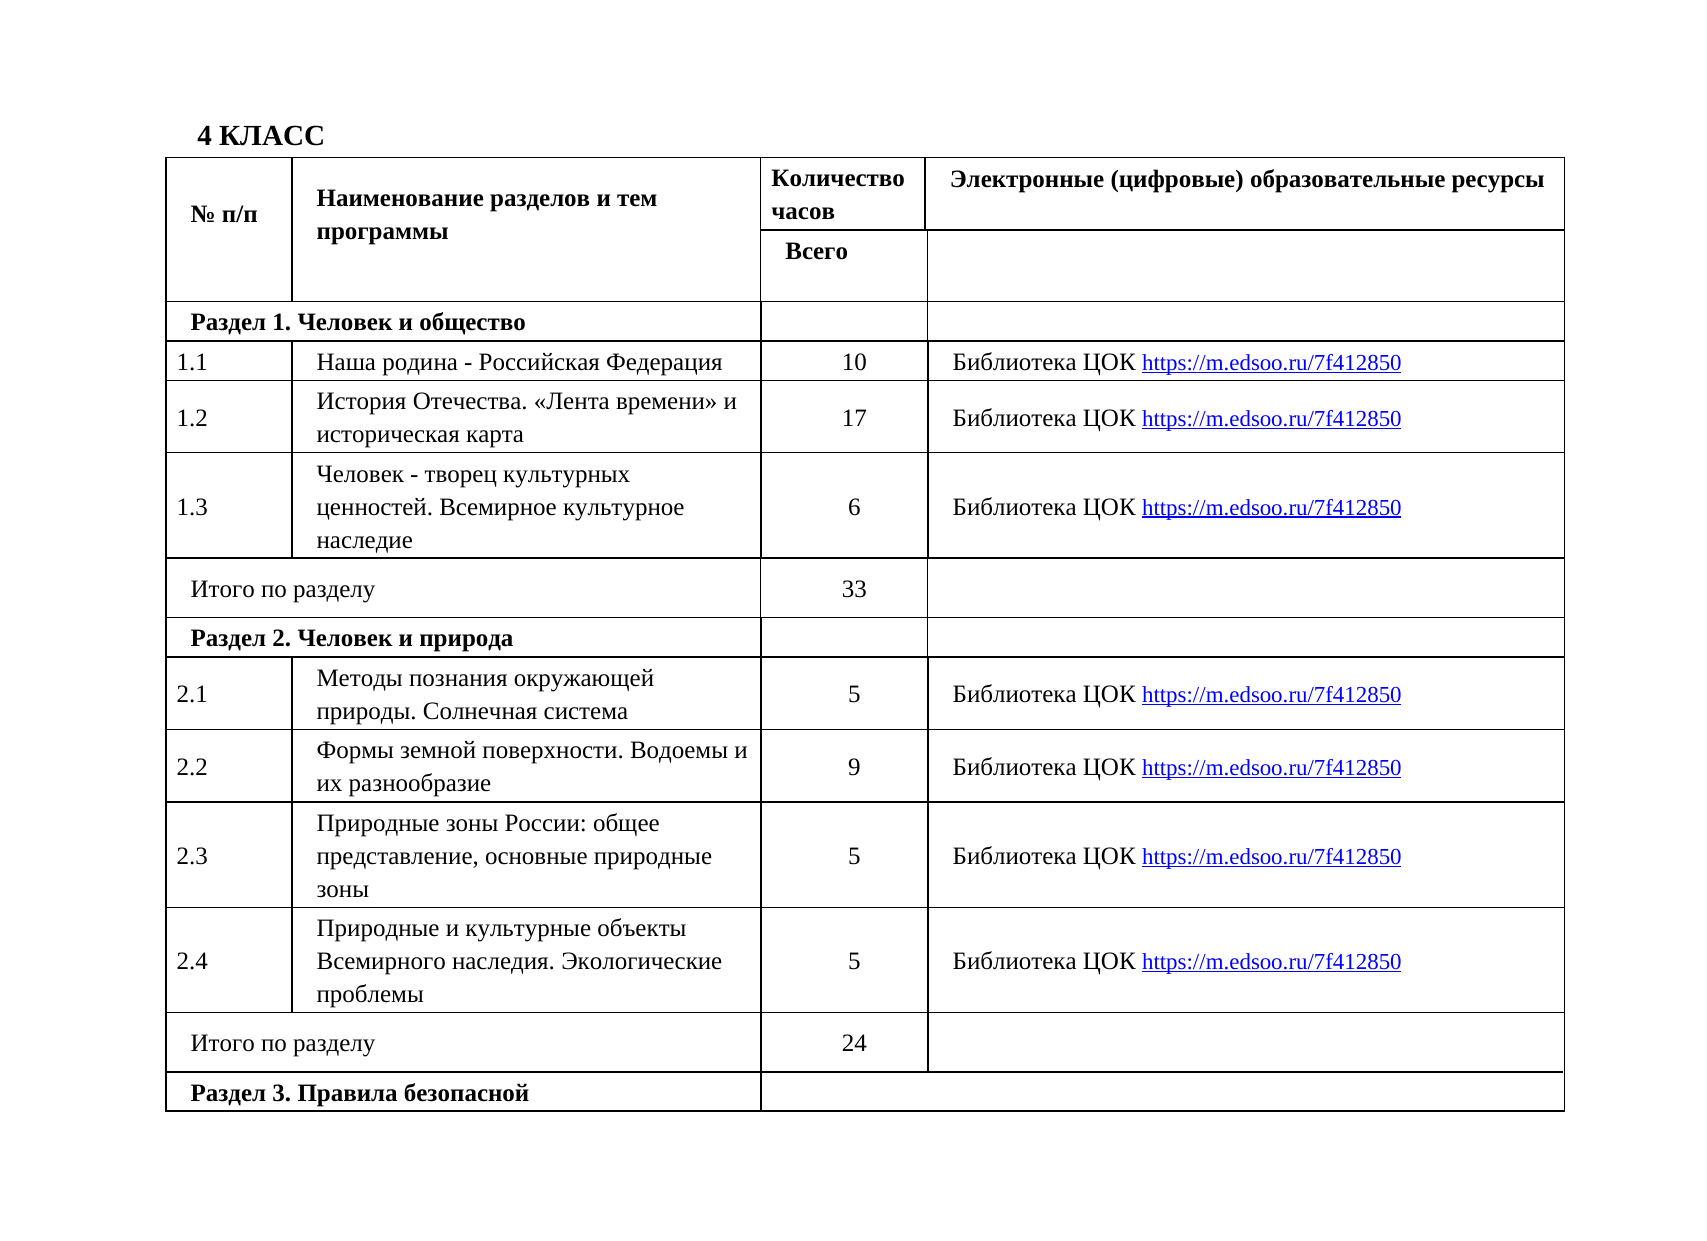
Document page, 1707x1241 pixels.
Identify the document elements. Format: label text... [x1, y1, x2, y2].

table_cell Библиотека ЦОК https://m.edsoo.ru/7f412850 [929, 658, 1564, 728]
table_cell 2.3 [167, 803, 291, 906]
table_cell 10 [762, 342, 927, 379]
table_cell 2.2 [167, 730, 291, 801]
table_cell 1.3 [167, 453, 291, 557]
table_cell 9 [762, 730, 927, 801]
table_cell Библиотека ЦОК https://m.edsoo.ru/7f412850 [929, 803, 1564, 906]
table_cell Человек - творец культурных ценностей. Всемирное культурное наследие [293, 453, 760, 557]
table_cell 17 [762, 381, 927, 452]
table_cell Раздел 2. Человек и природа [167, 618, 760, 656]
table_header Электронные (цифровые) образовательные ресурсы [926, 158, 1564, 229]
table_header № п/п [167, 158, 291, 301]
table_cell Библиотека ЦОК https://m.edsoo.ru/7f412850 [929, 730, 1564, 801]
table_cell [928, 302, 1564, 340]
table_cell Итого по разделу [167, 1013, 760, 1071]
table_header Количество часов [761, 158, 924, 229]
table_cell Итого по разделу [167, 559, 760, 617]
table_cell [928, 231, 1564, 301]
table_cell Природные зоны России: общее представление, основные природные зоны [293, 803, 760, 906]
table_cell 2.4 [167, 908, 291, 1012]
table_cell 1.1 [167, 342, 291, 379]
table_cell Библиотека ЦОК https://m.edsoo.ru/7f412850 [929, 381, 1564, 452]
table_cell 5 [762, 908, 927, 1012]
table_cell 5 [762, 803, 927, 906]
table_cell 24 [762, 1013, 927, 1071]
table_cell Формы земной поверхности. Водоемы и их разнообразие [293, 730, 760, 801]
table_cell [762, 302, 927, 340]
table_cell 5 [762, 658, 927, 728]
table_cell Методы познания окружающей природы. Солнечная система [293, 658, 760, 728]
table_cell [928, 559, 1564, 617]
table_cell Всего [761, 231, 927, 301]
table_cell Раздел 1. Человек и общество [167, 302, 760, 340]
table_cell Наша родина - Российская Федерация [293, 342, 760, 379]
table_cell [762, 1071, 1564, 1110]
table_cell 33 [761, 559, 927, 617]
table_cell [929, 908, 1564, 1012]
table_cell [928, 618, 1564, 656]
table_cell Библиотека ЦОК https://m.edsoo.ru/7f412850 [929, 453, 1564, 557]
table_cell 1.2 [167, 381, 291, 452]
table_cell Природные и культурные объекты Всемирного наследия. Экологические проблемы [293, 908, 760, 1012]
table_header Наименование разделов и тем программы [293, 158, 760, 301]
table_cell [762, 618, 927, 656]
table_cell История Отечества. «Лента времени» и историческая карта [293, 381, 760, 452]
table_cell [929, 1013, 1564, 1071]
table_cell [167, 1073, 760, 1110]
text 4 КЛАСС [190, 118, 1618, 152]
table_cell Библиотека ЦОК https://m.edsoo.ru/7f412850 [929, 342, 1564, 379]
table_cell 2.1 [167, 658, 291, 728]
table_cell 6 [762, 453, 927, 557]
